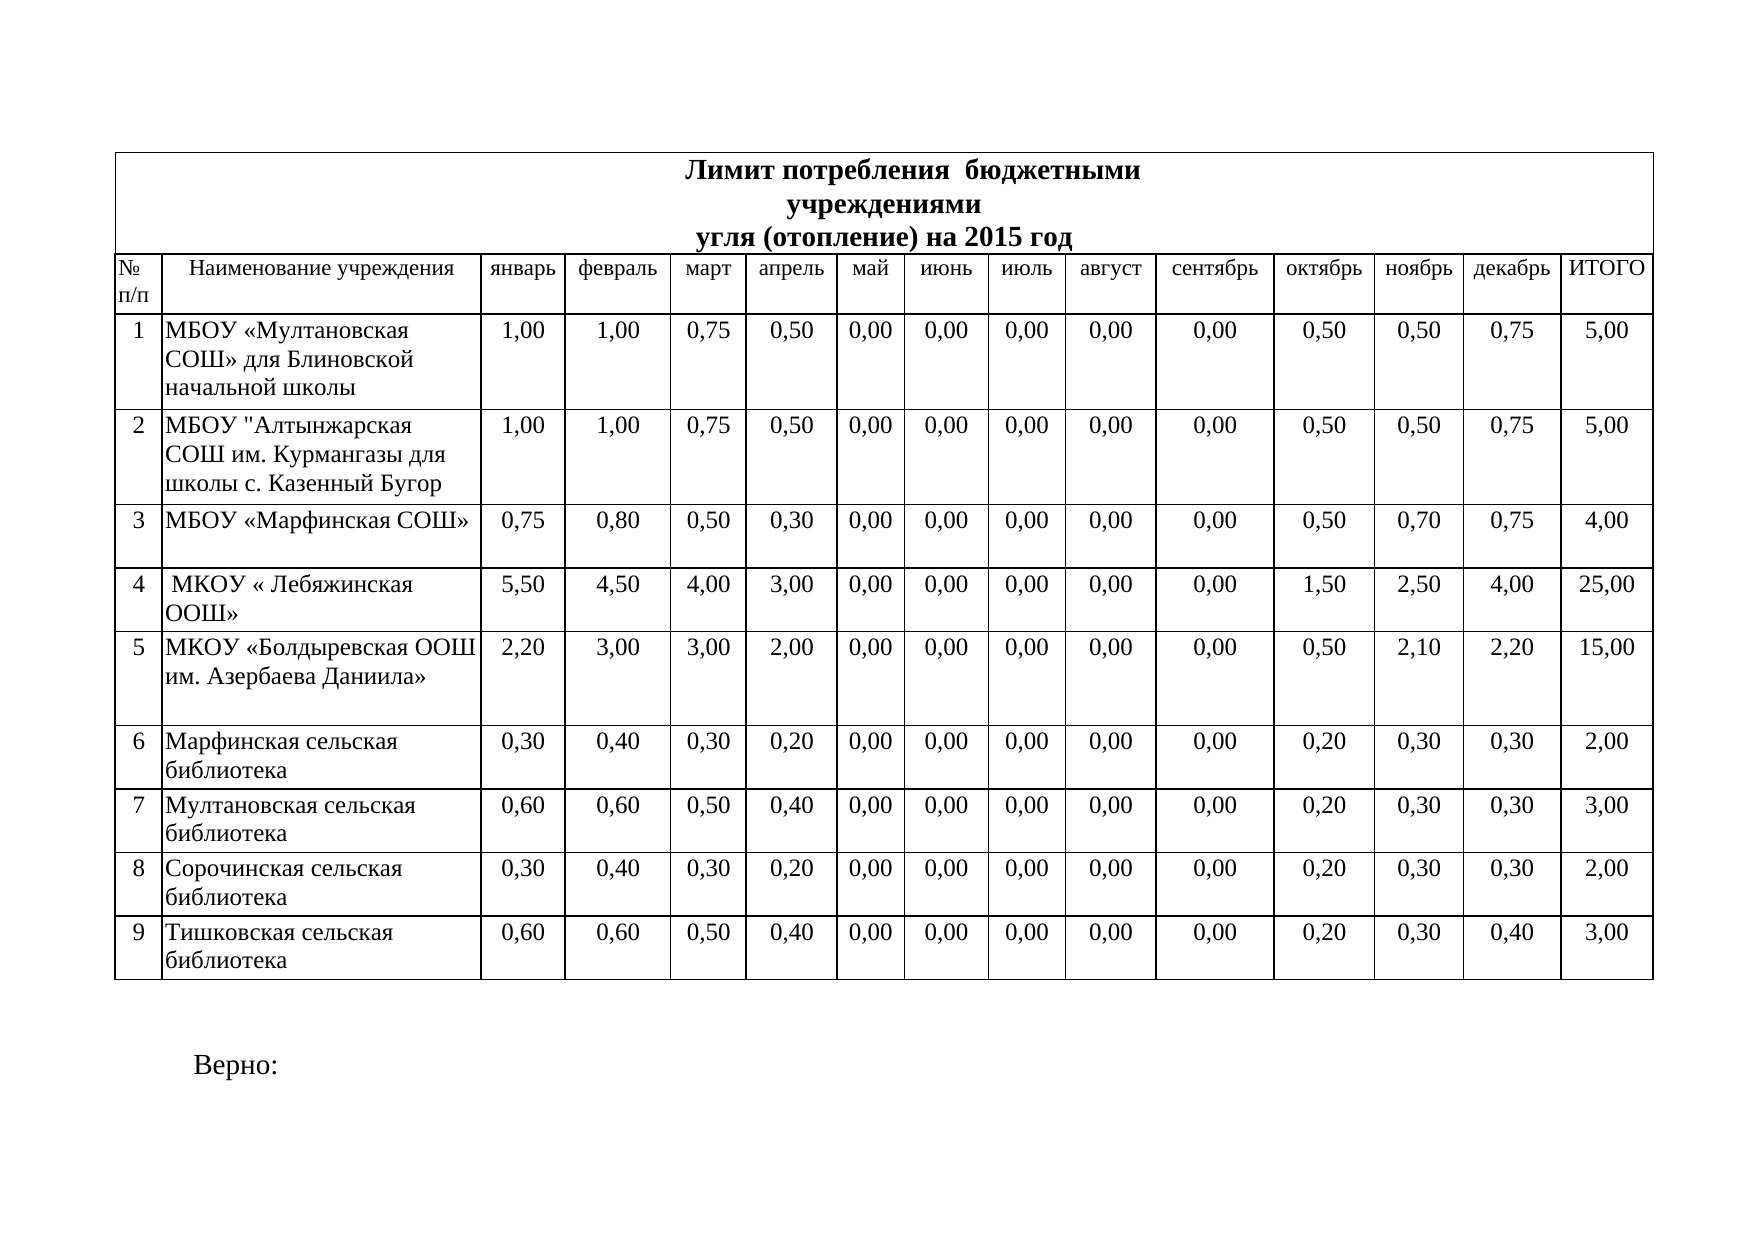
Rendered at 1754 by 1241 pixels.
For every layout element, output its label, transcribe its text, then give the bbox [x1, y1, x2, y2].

table_cell 0,00 [905, 726, 988, 788]
text Верно: [118, 1047, 1636, 1081]
table_cell 0,30 [1375, 917, 1463, 979]
table_cell 0,30 [671, 853, 745, 915]
table_cell 2,20 [1464, 632, 1560, 724]
table_cell 0,00 [989, 726, 1065, 788]
table_cell МКОУ « Лебяжинская ООШ» [163, 569, 480, 631]
table_cell 0,20 [1275, 917, 1374, 979]
table_cell 4,00 [671, 569, 745, 631]
table_cell март [671, 255, 745, 313]
table_cell 3,00 [1562, 917, 1652, 979]
table_cell 0,60 [482, 917, 564, 979]
table_cell 0,00 [838, 917, 904, 979]
table_cell 3,00 [1562, 790, 1652, 852]
table_cell 0,00 [838, 632, 904, 724]
table_cell 0,50 [747, 315, 836, 408]
table_cell 0,40 [566, 726, 670, 788]
table_cell июль [989, 255, 1065, 313]
table_cell 6 [116, 726, 161, 788]
table_cell 0,75 [482, 505, 564, 567]
table_cell 0,75 [671, 315, 745, 408]
table_cell 0,75 [1464, 505, 1560, 567]
table_cell ИТОГО [1562, 255, 1652, 313]
table_cell 0,00 [989, 315, 1065, 408]
table_cell 1,00 [482, 410, 564, 504]
table_cell 8 [116, 853, 161, 915]
table_cell 7 [116, 790, 161, 852]
table_cell 5,50 [482, 569, 564, 631]
table_cell 0,30 [1375, 790, 1463, 852]
table_cell 0,50 [747, 410, 836, 504]
table_cell 0,00 [989, 569, 1065, 631]
table_cell 0,00 [905, 569, 988, 631]
table_cell 0,30 [1464, 790, 1560, 852]
table_cell 5,00 [1562, 410, 1652, 504]
table_cell 0,40 [1464, 917, 1560, 979]
table_cell сентябрь [1157, 255, 1273, 313]
table_cell 0,20 [1275, 853, 1374, 915]
table_cell 0,40 [747, 790, 836, 852]
table_cell 4 [116, 569, 161, 631]
table_cell 5,00 [1562, 315, 1652, 408]
table_cell 0,00 [905, 853, 988, 915]
table_cell 0,00 [1066, 632, 1155, 724]
table_cell 0,20 [1275, 726, 1374, 788]
table_cell 1,00 [566, 315, 670, 408]
table_cell 0,20 [747, 853, 836, 915]
table_cell 0,00 [1157, 632, 1273, 724]
table_header Лимит потребления бюджетными учреждениями угля (отопление) на 2015 год [116, 153, 1653, 253]
table_cell 0,80 [566, 505, 670, 567]
table_cell Мултановская сельская библиотека [163, 790, 480, 852]
table_cell 0,30 [482, 726, 564, 788]
table_cell 2,10 [1375, 632, 1463, 724]
table_cell 4,00 [1562, 505, 1652, 567]
table_cell 0,00 [1066, 569, 1155, 631]
table_cell 0,50 [1375, 410, 1463, 504]
table_cell 0,00 [1066, 315, 1155, 408]
table_cell МБОУ «Мултановская СОШ» для Блиновской начальной школы [163, 315, 480, 408]
table_cell 0,50 [1275, 632, 1374, 724]
table_cell 0,00 [838, 853, 904, 915]
table_cell 0,50 [671, 505, 745, 567]
table_cell 0,20 [747, 726, 836, 788]
table_cell 1 [116, 315, 161, 408]
table_cell ноябрь [1375, 255, 1463, 313]
table_cell 0,00 [1157, 569, 1273, 631]
table_cell 2 [116, 410, 161, 504]
table_cell 0,75 [671, 410, 745, 504]
table_cell МКОУ «Болдыревская ООШ им. Азербаева Даниила» [163, 632, 480, 724]
table_cell 0,00 [838, 315, 904, 408]
table_cell 0,30 [747, 505, 836, 567]
table_cell 0,00 [838, 790, 904, 852]
table_cell февраль [566, 255, 670, 313]
table_cell декабрь [1464, 255, 1560, 313]
table_cell 4,00 [1464, 569, 1560, 631]
table_cell 0,00 [1066, 853, 1155, 915]
table_cell 0,00 [1066, 410, 1155, 504]
table_cell 0,00 [989, 505, 1065, 567]
table_cell 0,20 [1275, 790, 1374, 852]
table_cell 15,00 [1562, 632, 1652, 724]
table_cell 0,00 [1157, 505, 1273, 567]
table_cell 0,00 [1066, 790, 1155, 852]
table_cell 0,00 [838, 726, 904, 788]
table_cell 1,50 [1275, 569, 1374, 631]
table_cell 0,00 [989, 790, 1065, 852]
table_cell 0,60 [566, 917, 670, 979]
table_cell апрель [747, 255, 836, 313]
table_cell МБОУ "Алтынжарская СОШ им. Курмангазы для школы с. Казенный Бугор [163, 410, 480, 504]
table_cell 2,50 [1375, 569, 1463, 631]
table_cell 0,75 [1464, 410, 1560, 504]
table_cell 25,00 [1562, 569, 1652, 631]
table_cell 0,30 [1375, 726, 1463, 788]
table_cell 0,00 [905, 410, 988, 504]
table_cell 0,30 [1464, 726, 1560, 788]
table_cell МБОУ «Марфинская СОШ» [163, 505, 480, 567]
table_cell 3,00 [671, 632, 745, 724]
table_cell 0,00 [1157, 410, 1273, 504]
table_cell Марфинская сельская библиотека [163, 726, 480, 788]
table_cell 0,50 [1375, 315, 1463, 408]
table_cell 0,00 [838, 569, 904, 631]
table_cell май [838, 255, 904, 313]
table_cell 1,00 [482, 315, 564, 408]
table_cell 0,00 [1157, 853, 1273, 915]
table_cell 2,20 [482, 632, 564, 724]
table_cell октябрь [1275, 255, 1374, 313]
table_cell 3,00 [747, 569, 836, 631]
table_cell 0,00 [838, 410, 904, 504]
table_cell 0,00 [1066, 505, 1155, 567]
table_cell 0,00 [905, 632, 988, 724]
table_cell 0,30 [671, 726, 745, 788]
table_cell 0,50 [1275, 410, 1374, 504]
table_cell 0,30 [1464, 853, 1560, 915]
table_cell 0,00 [1157, 790, 1273, 852]
table_cell январь [482, 255, 564, 313]
table_cell 0,00 [1066, 726, 1155, 788]
table_cell 4,50 [566, 569, 670, 631]
table_cell 0,00 [1157, 315, 1273, 408]
table_cell 0,40 [747, 917, 836, 979]
table_cell 0,50 [671, 790, 745, 852]
table_cell 5 [116, 632, 161, 724]
table_cell 0,00 [905, 315, 988, 408]
table_cell 2,00 [1562, 726, 1652, 788]
table_cell 9 [116, 917, 161, 979]
table_cell 0,00 [1157, 726, 1273, 788]
table_cell июнь [905, 255, 988, 313]
table_cell Тишковская сельская библиотека [163, 917, 480, 979]
table_cell 0,60 [482, 790, 564, 852]
table_cell Наименование учреждения [163, 255, 480, 313]
table_cell 0,00 [989, 853, 1065, 915]
table_cell 0,00 [1157, 917, 1273, 979]
table_cell 0,60 [566, 790, 670, 852]
table_cell 0,30 [1375, 853, 1463, 915]
table_cell 0,00 [989, 917, 1065, 979]
table_cell 0,40 [566, 853, 670, 915]
table_cell 0,00 [989, 632, 1065, 724]
table_cell 0,00 [905, 505, 988, 567]
table_cell 0,00 [838, 505, 904, 567]
table_cell 2,00 [1562, 853, 1652, 915]
table_cell Сорочинская сельская библиотека [163, 853, 480, 915]
table_cell 0,00 [1066, 917, 1155, 979]
table_cell 0,30 [482, 853, 564, 915]
table_cell 0,70 [1375, 505, 1463, 567]
table_cell 1,00 [566, 410, 670, 504]
table_cell 0,50 [1275, 505, 1374, 567]
table_cell № п/п [116, 255, 161, 313]
table_cell 0,75 [1464, 315, 1560, 408]
table_cell 0,00 [989, 410, 1065, 504]
table_cell 0,00 [905, 917, 988, 979]
table_cell 0,00 [905, 790, 988, 852]
table_cell 0,50 [671, 917, 745, 979]
table_cell 3 [116, 505, 161, 567]
table_cell август [1066, 255, 1155, 313]
table_cell 3,00 [566, 632, 670, 724]
table_cell 0,50 [1275, 315, 1374, 408]
table_cell 2,00 [747, 632, 836, 724]
